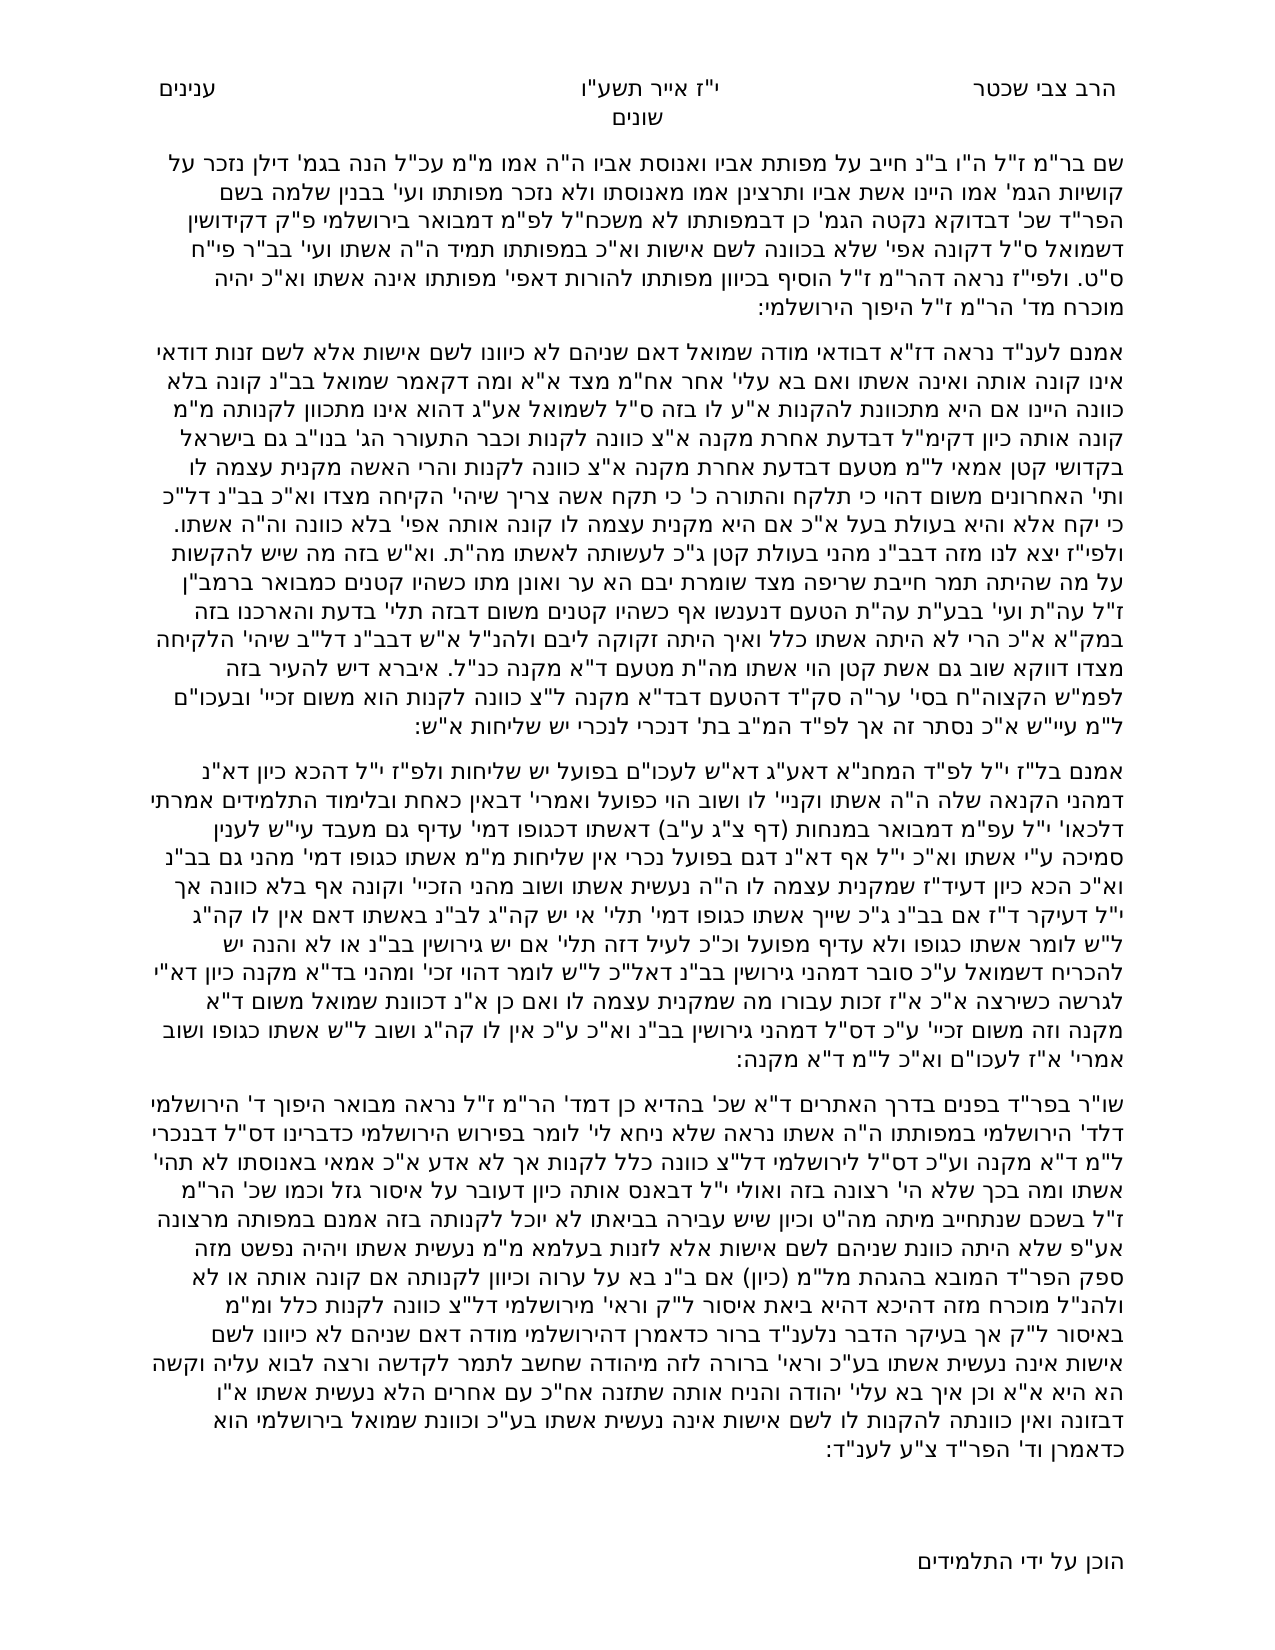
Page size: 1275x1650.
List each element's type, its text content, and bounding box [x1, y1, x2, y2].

text שם בר"מ ז"ל ה"ו ב"נ חייב על מפותת אביו ואנוסת אביו ה"ה אמו מ"מ עכ"ל הנה בגמ' דילן נזכר על קושיות הגמ' אמו היינו אשת אביו ותרצינן אמו מאנוסתו ולא נזכר מפותתו ועי' בבנין שלמה בשם הפר"ד שכ' דבדוקא נקטה הגמ' כן דבמפותתו לא משכח"ל לפ"מ דמבואר בירושלמי פ"ק דקידושין דשמואל ס"ל דקונה אפי' שלא בכוונה לשם אישות וא"כ במפותתו תמיד ה"ה אשתו ועי' בב"ר פי"ח ס"ט. ולפי"ז נראה דהר"מ ז"ל הוסיף בכיוון מפותתו להורות דאפי' מפותתו אינה אשתו וא"כ יהיה מוכרח מד' הר"מ ז"ל היפוך הירושלמי: [150, 150, 1125, 320]
text אמנם בל"ז י"ל לפ"ד המחנ"א דאע"ג דא"ש לעכו"ם בפועל יש שליחות ולפ"ז י"ל דהכא כיון דא"נ דמהני הקנאה שלה ה"ה אשתו וקניי' לו ושוב הוי כפועל ואמרי' דבאין כאחת ובלימוד התלמידים אמרתי דלכאו' י"ל עפ"מ דמבואר במנחות (דף צ"ג ע"ב) דאשתו דכגופו דמי' עדיף גם מעבד עי"ש לענין סמיכה ע"י אשתו וא"כ י"ל אף דא"נ דגם בפועל נכרי אין שליחות מ"מ אשתו כגופו דמי' מהני גם בב"נ וא"כ הכא כיון דעיד"ז שמקנית עצמה לו ה"ה נעשית אשתו ושוב מהני הזכיי' וקונה אף בלא כוונה אך י"ל דעיקר ד"ז אם בב"נ ג"כ שייך אשתו כגופו דמי' תלי' אי יש קה"ג לב"נ באשתו דאם אין לו קה"ג ל"ש לומר אשתו כגופו ולא עדיף מפועל וכ"כ לעיל דזה תלי' אם יש גירושין בב"נ או לא והנה יש להכריח דשמואל ע"כ סובר דמהני גירושין בב"נ דאל"כ ל"ש לומר דהוי זכי' ומהני בד"א מקנה כיון דא"י לגרשה כשירצה א"כ א"ז זכות עבורו מה שמקנית עצמה לו ואם כן א"נ דכוונת שמואל משום ד"א מקנה וזה משום זכיי' ע"כ דס"ל דמהני גירושין בב"נ וא"כ ע"כ אין לו קה"ג ושוב ל"ש אשתו כגופו ושוב אמרי' א"ז לעכו"ם וא"כ ל"מ ד"א מקנה: [150, 758, 1125, 1072]
text אמנם לענ"ד נראה דז"א דבודאי מודה שמואל דאם שניהם לא כיוונו לשם אישות אלא לשם זנות דודאי אינו קונה אותה ואינה אשתו ואם בא עלי' אחר אח"מ מצד א"א ומה דקאמר שמואל בב"נ קונה בלא כוונה היינו אם היא מתכוונת להקנות א"ע לו בזה ס"ל לשמואל אע"ג דהוא אינו מתכוון לקנותה מ"מ קונה אותה כיון דקימ"ל דבדעת אחרת מקנה א"צ כוונה לקנות וכבר התעורר הג' בנו"ב גם בישראל בקדושי קטן אמאי ל"מ מטעם דבדעת אחרת מקנה א"צ כוונה לקנות והרי האשה מקנית עצמה לו ותי' האחרונים משום דהוי כי תלקח והתורה כ' כי תקח אשה צריך שיהי' הקיחה מצדו וא"כ בב"נ דל"כ כי יקח אלא והיא בעולת בעל א"כ אם היא מקנית עצמה לו קונה אותה אפי' בלא כוונה וה"ה אשתו. ולפי"ז יצא לנו מזה דבב"נ מהני בעולת קטן ג"כ לעשותה לאשתו מה"ת. וא"ש בזה מה שיש להקשות על מה שהיתה תמר חייבת שריפה מצד שומרת יבם הא ער ואונן מתו כשהיו קטנים כמבואר ברמב"ן ז"ל עה"ת ועי' בבע"ת עה"ת הטעם דנענשו אף כשהיו קטנים משום דבזה תלי' בדעת והארכנו בזה במק"א א"כ הרי לא היתה אשתו כלל ואיך היתה זקוקה ליבם ולהנ"ל א"ש דבב"נ דל"ב שיהי' הלקיחה מצדו דווקא שוב גם אשת קטן הוי אשתו מה"ת מטעם ד"א מקנה כנ"ל. איברא דיש להעיר בזה לפמ"ש הקצוה"ח בסי' ער"ה סק"ד דהטעם דבד"א מקנה ל"צ כוונה לקנות הוא משום זכיי' ובעכו"ם ל"מ עיי"ש א"כ נסתר זה אך לפ"ד המ"ב בת' דנכרי לנכרי יש שליחות א"ש: [150, 339, 1125, 739]
text שו"ר בפר"ד בפנים בדרך האתרים ד"א שכ' בהדיא כן דמד' הר"מ ז"ל נראה מבואר היפוך ד' הירושלמי דלד' הירושלמי במפותתו ה"ה אשתו נראה שלא ניחא לי' לומר בפירוש הירושלמי כדברינו דס"ל דבנכרי ל"מ ד"א מקנה וע"כ דס"ל לירושלמי דל"צ כוונה כלל לקנות אך לא אדע א"כ אמאי באנוסתו לא תהי' אשתו ומה בכך שלא הי' רצונה בזה ואולי י"ל דבאנס אותה כיון דעובר על איסור גזל וכמו שכ' הר"מ ז"ל בשכם שנתחייב מיתה מה"ט וכיון שיש עבירה בביאתו לא יוכל לקנותה בזה אמנם במפותה מרצונה אע"פ שלא היתה כוונת שניהם לשם אישות אלא לזנות בעלמא מ"מ נעשית אשתו ויהיה נפשט מזה ספק הפר"ד המובא בהגהת מל"מ (כיון) אם ב"נ בא על ערוה וכיוון לקנותה אם קונה אותה או לא ולהנ"ל מוכרח מזה דהיכא דהיא ביאת איסור ל"ק וראי' מירושלמי דל"צ כוונה לקנות כלל ומ"מ באיסור ל"ק אך בעיקר הדבר נלענ"ד ברור כדאמרן דהירושלמי מודה דאם שניהם לא כיוונו לשם אישות אינה נעשית אשתו בע"כ וראי' ברורה לזה מיהודה שחשב לתמר לקדשה ורצה לבוא עליה וקשה הא היא א"א וכן איך בא עלי' יהודה והניח אותה שתזנה אח"כ עם אחרים הלא נעשית אשתו א"ו דבזונה ואין כוונתה להקנות לו לשם אישות אינה נעשית אשתו בע"כ וכוונת שמואל בירושלמי הוא כדאמרן וד' הפר"ד צ"ע לענ"ד: [150, 1091, 1125, 1463]
